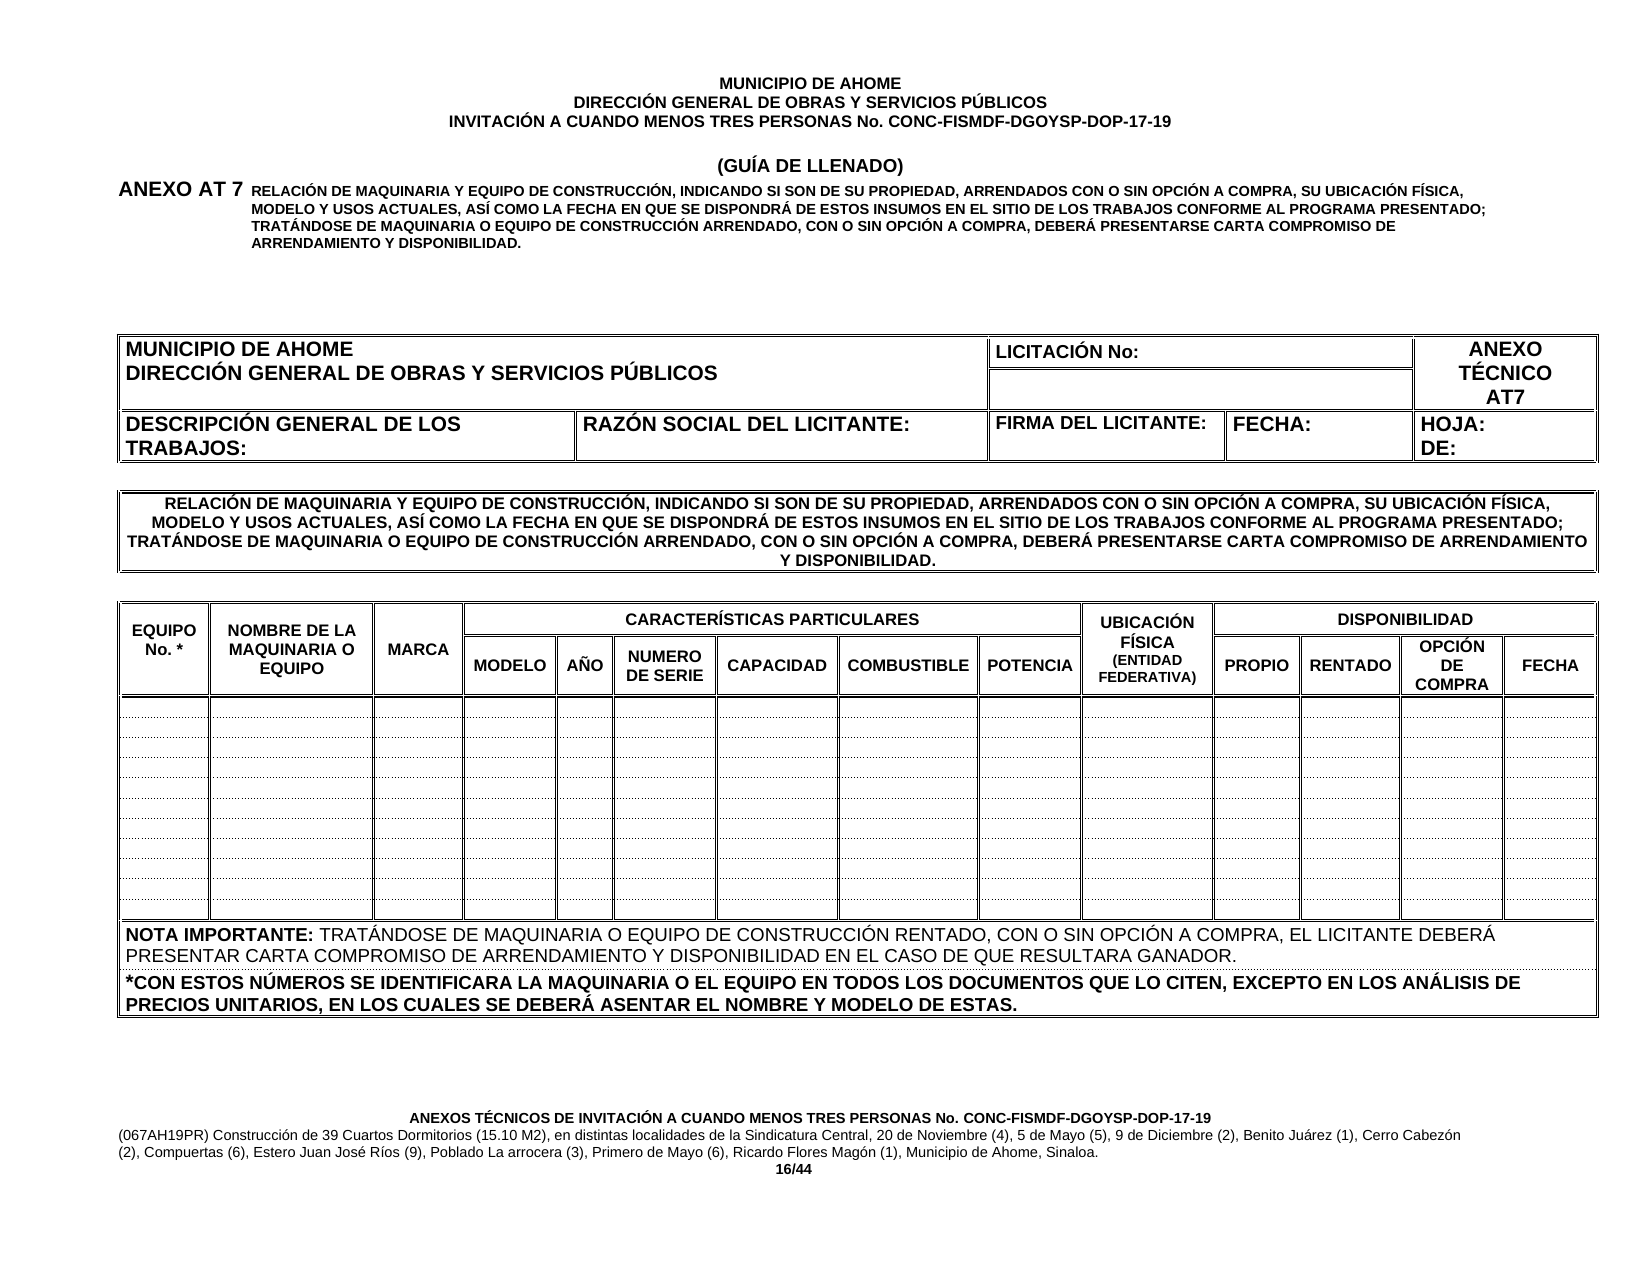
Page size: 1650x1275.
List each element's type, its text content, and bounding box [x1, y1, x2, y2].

table_cell [1402, 717, 1502, 737]
table_cell [211, 838, 372, 858]
table_cell [465, 698, 555, 717]
table_cell [1302, 838, 1399, 858]
table_cell [465, 737, 555, 757]
table_cell [1505, 717, 1596, 737]
table_cell [375, 858, 462, 878]
table_cell [211, 858, 372, 878]
table_cell [375, 798, 462, 818]
table_cell [1302, 717, 1399, 737]
table_cell [465, 777, 555, 797]
table_cell NUMERO DE SERIE [615, 637, 715, 694]
table_cell [1302, 798, 1399, 818]
table_cell [1504, 694, 1597, 717]
table_cell [1505, 838, 1596, 858]
table_cell [840, 798, 977, 818]
table_cell [1402, 777, 1502, 797]
table_cell [120, 757, 208, 777]
table_cell [1083, 878, 1212, 898]
table_cell [558, 757, 612, 777]
table_cell [718, 878, 837, 898]
table_cell [120, 878, 208, 898]
table_cell [465, 878, 555, 898]
table_cell [375, 777, 462, 797]
table_cell [211, 737, 372, 757]
table_cell [615, 878, 715, 898]
table_cell [1215, 777, 1299, 797]
table_cell [120, 717, 208, 737]
table_cell EQUIPO No. * [118, 601, 210, 694]
table_cell [1505, 777, 1596, 797]
table_cell [980, 757, 1080, 777]
table_header LICITACIÓN No: [988, 337, 1413, 367]
table_cell [1302, 818, 1399, 838]
table_cell [1402, 899, 1502, 919]
table_cell [375, 698, 462, 717]
table_cell [465, 858, 555, 878]
table_cell [615, 858, 715, 878]
table_cell [718, 899, 837, 919]
table_cell OPCIÓN DE COMPRA [1402, 637, 1502, 694]
table_cell [840, 858, 977, 878]
table_cell [1302, 777, 1399, 797]
table_cell [980, 878, 1080, 898]
table_cell [211, 818, 372, 838]
table_cell [558, 858, 612, 878]
table_cell [1505, 757, 1596, 777]
table_cell [211, 698, 372, 717]
table_cell [1402, 698, 1502, 717]
table_cell [1215, 798, 1299, 818]
table_cell [1215, 858, 1299, 878]
table_cell AÑO [558, 637, 612, 694]
table_cell [120, 899, 208, 919]
table_cell [120, 737, 208, 757]
table_cell [558, 798, 612, 818]
table_cell [375, 757, 462, 777]
table_cell [120, 777, 208, 797]
table_cell [118, 570, 1597, 601]
table_cell [1402, 878, 1502, 898]
table_cell [1215, 717, 1299, 737]
table_cell [211, 899, 372, 919]
table_cell PROPIO [1215, 637, 1299, 694]
table_cell [840, 818, 977, 838]
table_cell [1083, 818, 1212, 838]
table_cell CARACTERÍSTICAS PARTICULARES [465, 604, 1080, 634]
table_cell [615, 757, 715, 777]
table_header MUNICIPIO DE AHOME DIRECCIÓN GENERAL DE OBRAS Y SERVICIOS PÚBLICOS [120, 337, 988, 408]
table_cell COMBUSTIBLE [840, 637, 977, 694]
table_cell [558, 737, 612, 757]
table_cell UBICACIÓN FÍSICA (ENTIDAD FEDERATIVA) [1083, 604, 1212, 694]
table_cell [980, 858, 1080, 878]
table_cell HOJA: DE: [1415, 409, 1596, 459]
table_cell NOMBRE DE LA MAQUINARIA O EQUIPO [211, 604, 372, 694]
table_cell [840, 717, 977, 737]
table_cell [615, 698, 715, 717]
table_cell [840, 899, 977, 919]
table_cell [840, 838, 977, 858]
table_cell NOTA IMPORTANTE: TRATÁNDOSE DE MAQUINARIA O EQUIPO DE CONSTRUCCIÓN RENTADO, CON O SIN OPCIÓN A COMPRA, EL LICITANTE DEBERÁ PRESENTAR CARTA COMPROMISO DE ARRENDAMIENTO Y DISPONIBILIDAD EN EL CASO DE QUE RESULTARA GANADOR. [120, 919, 1596, 968]
table_cell [980, 899, 1080, 919]
table_cell [615, 899, 715, 919]
table_cell [1505, 878, 1596, 898]
table_cell FECHA: [1227, 412, 1412, 459]
table_cell [1402, 798, 1502, 818]
table_cell [718, 838, 837, 858]
table_cell [211, 798, 372, 818]
table_cell [980, 717, 1080, 737]
table_cell [465, 798, 555, 818]
table_cell [1302, 899, 1399, 919]
table_cell [718, 698, 837, 717]
table_cell [1083, 777, 1212, 797]
table_cell [1402, 858, 1502, 878]
table_cell [375, 899, 462, 919]
table_cell [465, 899, 555, 919]
table_cell [1402, 757, 1502, 777]
table_cell [718, 858, 837, 878]
table_cell [1302, 698, 1399, 717]
table_cell [118, 460, 1597, 490]
table_cell [211, 757, 372, 777]
table_cell [1302, 878, 1399, 898]
table_cell [1083, 737, 1212, 757]
table_cell [718, 798, 837, 818]
table_cell [1083, 798, 1212, 818]
table_cell [1402, 838, 1502, 858]
table_cell [211, 717, 372, 737]
table_cell [1215, 878, 1299, 898]
table_cell [840, 777, 977, 797]
table_cell [120, 838, 208, 858]
table_cell [375, 818, 462, 838]
table_cell [840, 757, 977, 777]
table_cell [1505, 798, 1596, 818]
table_cell DESCRIPCIÓN GENERAL DE LOS TRABAJOS: [120, 409, 574, 459]
table_cell [465, 818, 555, 838]
table_cell [990, 370, 1412, 408]
table_cell [120, 858, 208, 878]
table_cell [1083, 838, 1212, 858]
table_cell DISPONIBILIDAD [1213, 601, 1597, 634]
table_cell [375, 878, 462, 898]
table_cell [375, 838, 462, 858]
table_cell [718, 777, 837, 797]
table_cell [980, 737, 1080, 757]
table_cell [375, 717, 462, 737]
table_cell [558, 899, 612, 919]
table_cell [1215, 698, 1299, 717]
table_cell [558, 838, 612, 858]
table_cell [980, 777, 1080, 797]
table_cell [558, 818, 612, 838]
table_cell [1505, 899, 1596, 919]
table_cell [1215, 899, 1299, 919]
table_cell [465, 717, 555, 737]
table_cell [120, 798, 208, 818]
table_cell [718, 737, 837, 757]
table_cell [1402, 737, 1502, 757]
table_cell FIRMA DEL LICITANTE: [990, 412, 1224, 459]
table_cell [1083, 899, 1212, 919]
table_cell [211, 878, 372, 898]
table_cell [718, 717, 837, 737]
table_cell [118, 694, 210, 717]
table_cell [840, 698, 977, 717]
table_cell [615, 777, 715, 797]
table_cell [1505, 818, 1596, 838]
table_cell [1083, 757, 1212, 777]
table_cell [558, 717, 612, 737]
table_cell [120, 818, 208, 838]
table_cell [718, 818, 837, 838]
table_cell [465, 838, 555, 858]
table_cell [558, 777, 612, 797]
table_cell [1302, 737, 1399, 757]
table_cell RAZÓN SOCIAL DEL LICITANTE: [577, 412, 987, 459]
table_cell [1505, 737, 1596, 757]
table_cell [615, 818, 715, 838]
table_cell [980, 698, 1080, 717]
table_cell POTENCIA [980, 637, 1080, 694]
table_cell RELACIÓN DE MAQUINARIA Y EQUIPO DE CONSTRUCCIÓN, INDICANDO SI SON DE SU PROPIEDAD, ARRENDADOS CON O SIN OPCIÓN A COMPRA, SU UBICACIÓN FÍSICA, MODELO Y USOS ACTUALES, ASÍ COMO LA FECHA EN QUE SE DISPONDRÁ DE ESTOS INSUMOS EN EL SITIO DE LOS TRABAJOS CONFORME AL PROGRAMA PRESENTADO; TRATÁNDOSE DE MAQUINARIA O EQUIPO DE CONSTRUCCIÓN ARRENDADO, CON O SIN OPCIÓN A COMPRA, DEBERÁ PRESENTARSE CARTA COMPROMISO DE ARRENDAMIENTO Y DISPONIBILIDAD. [118, 490, 1597, 570]
table_cell [840, 878, 977, 898]
table_cell [1215, 757, 1299, 777]
table_cell [615, 737, 715, 757]
table_cell [1302, 757, 1399, 777]
table_cell [1505, 858, 1596, 878]
table_cell [840, 737, 977, 757]
table_cell [718, 757, 837, 777]
table_header ANEXO TÉCNICO AT7 [1413, 337, 1596, 408]
table_cell [1215, 818, 1299, 838]
table_cell [558, 698, 612, 717]
table_cell [375, 737, 462, 757]
table_cell [1083, 698, 1212, 717]
table_cell FECHA [1505, 634, 1596, 694]
table_cell [615, 717, 715, 737]
table_cell CAPACIDAD [718, 637, 837, 694]
table_cell [1302, 858, 1399, 878]
table_cell *CON ESTOS NÚMEROS SE IDENTIFICARA LA MAQUINARIA O EL EQUIPO EN TODOS LOS DOCUMENTOS QUE LO CITEN, EXCEPTO EN LOS ANÁLISIS DE PRECIOS UNITARIOS, EN LOS CUALES SE DEBERÁ ASENTAR EL NOMBRE Y MODELO DE ESTAS. [120, 969, 1596, 1015]
table_cell [615, 838, 715, 858]
table_cell RENTADO [1302, 637, 1399, 694]
table_cell [980, 818, 1080, 838]
table_cell [1215, 737, 1299, 757]
table_cell [1402, 818, 1502, 838]
table_cell [465, 757, 555, 777]
table_cell MODELO [465, 637, 555, 694]
table_cell [1083, 717, 1212, 737]
table_cell [558, 878, 612, 898]
table_cell [980, 798, 1080, 818]
table_cell [980, 838, 1080, 858]
table_cell [615, 798, 715, 818]
table_cell MARCA [375, 604, 462, 694]
table_cell [1215, 838, 1299, 858]
table_cell [211, 777, 372, 797]
table_cell [1083, 858, 1212, 878]
